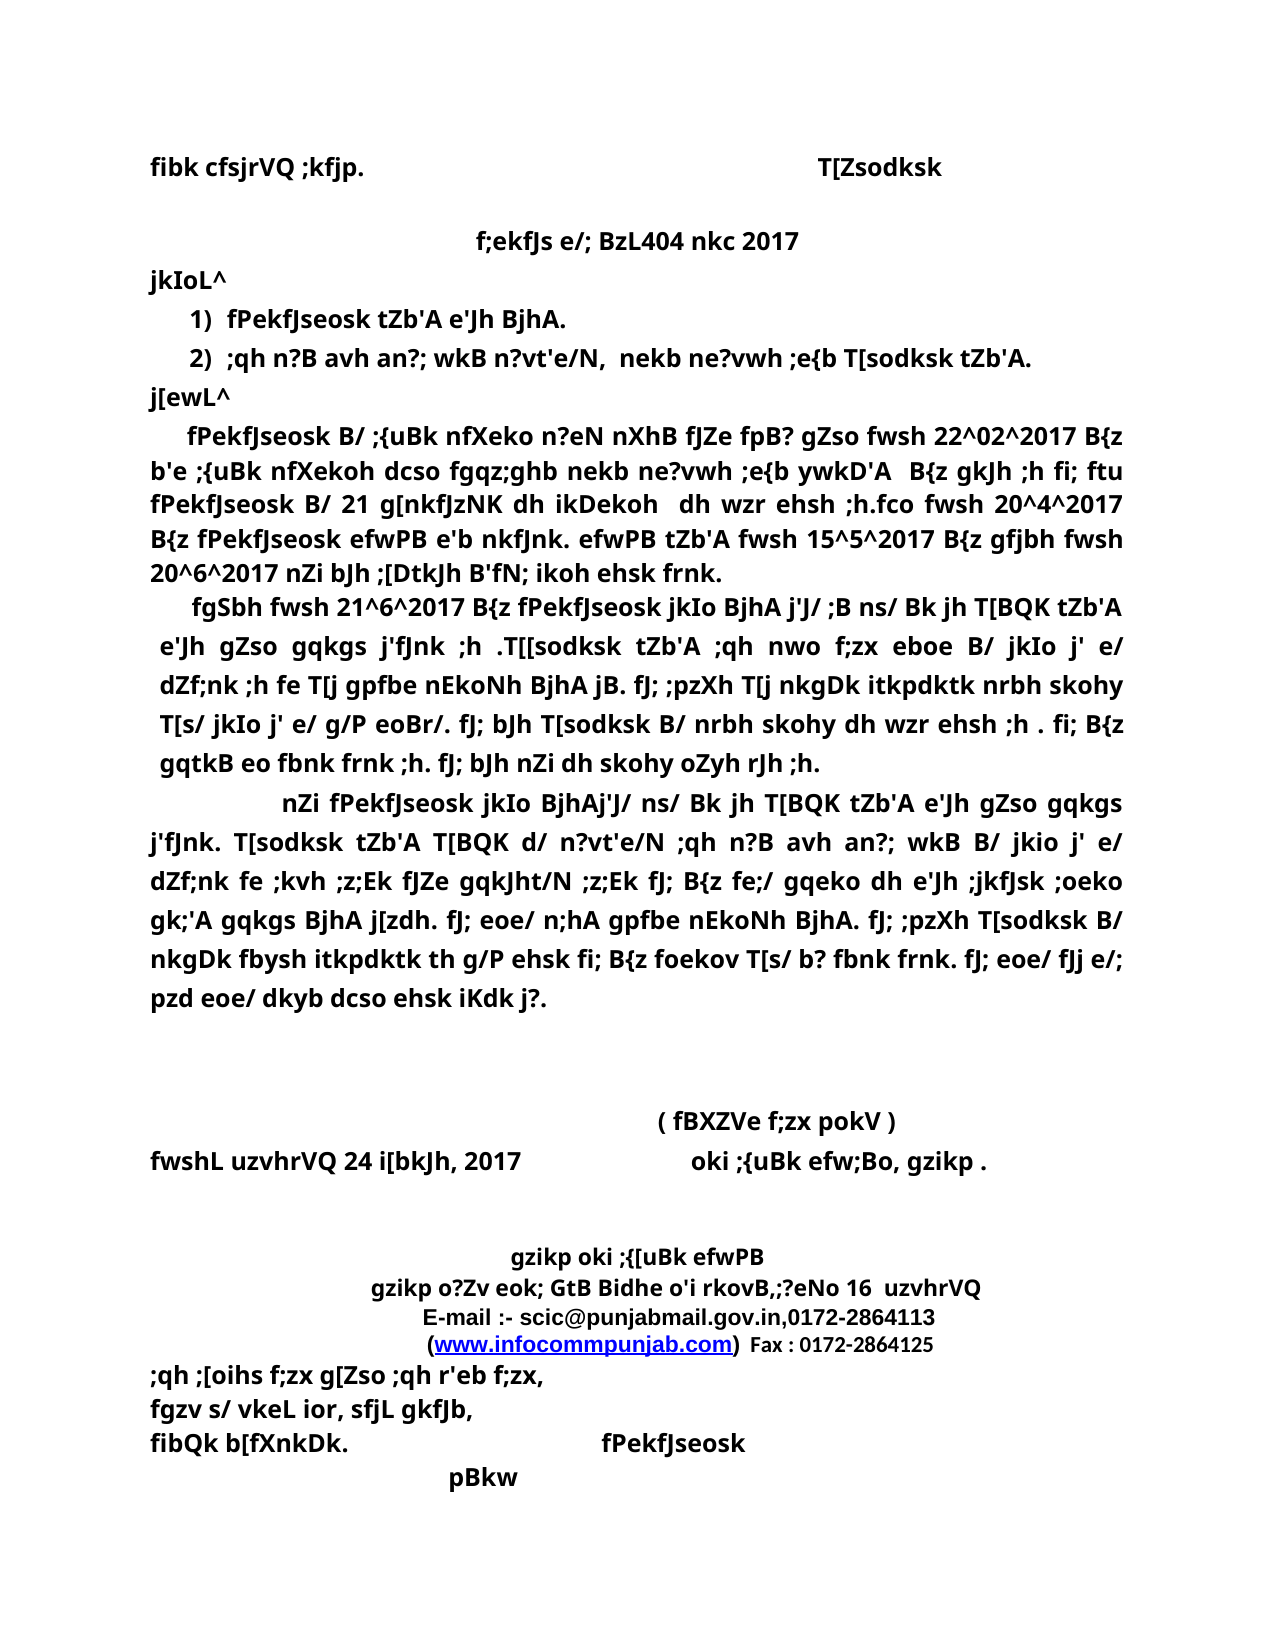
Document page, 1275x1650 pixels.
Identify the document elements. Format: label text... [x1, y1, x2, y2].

text fwshL uzvhrVQ 24 i[bkJh, 2017 oki ;{uBk efw;Bo, gzikp . [150, 1143, 1125, 1177]
text ( fBXZVe f;zx pokV ) [150, 1104, 1125, 1138]
text (www.infocommpunjab.com) Fax : 0172-2864125 [150, 1330, 1125, 1358]
text gzikp oki ;{[uBk efwPB [150, 1241, 1125, 1272]
text fibQk b[fXnkDk. fPekfJseosk [150, 1426, 1125, 1460]
list j[ewL^ [150, 380, 1125, 414]
text jkIoL^ [150, 262, 1125, 296]
list fgSbh fwsh 21^6^2017 B{z fPekfJseosk jkIo BjhA j'J/ ;B ns/ Bk jh T[BQK tZb'A e'Jh gZso gqkgs j'fJnk ;h .T[[sodksk tZb'A ;qh nwo f;zx eboe B/ jkIo j' e/ dZf;nk ;h fe T[j gpfbe nEkoNh BjhA jB. fJ; ;pzXh T[j nkgDk itkpdktk nrbh skohy T[s/ jkIo j' e/ g/P eoBr/. fJ; bJh T[sodksk B/ nrbh skohy dh wzr ehsh ;h . fi; B{z gqtkB eo fbnk frnk ;h. fJ; bJh nZi dh skohy oZyh rJh ;h. [83, 589, 1125, 780]
text f;ekfJs e/; BzL404 nkc 2017 [150, 223, 1125, 257]
text ;qh ;[oihs f;zx g[Zso ;qh r'eb f;zx, [150, 1358, 1125, 1392]
text E-mail :- scic@punjabmail.gov.in,0172-2864113 [150, 1303, 1125, 1330]
text gzikp o?Zv eok; GtB Bidhe o'i rkovB,;?eNo 16 uzvhrVQ [150, 1272, 1125, 1303]
text fgzv s/ vkeL ior, sfjL gkfJb, [150, 1392, 1125, 1426]
list ;qh n?B avh an?; wkB n?vt'e/N, nekb ne?vwh ;e{b T[sodksk tZb'A. [189, 341, 1125, 375]
list fPekfJseosk tZb'A e'Jh BjhA. [189, 302, 1125, 336]
text fibk cfsjrVQ ;kfjp. T[Zsodksk [150, 150, 1125, 184]
list nZi fPekfJseosk jkIo BjhAj'J/ ns/ Bk jh T[BQK tZb'A e'Jh gZso gqkgs j'fJnk. T[sodksk tZb'A T[BQK d/ n?vt'e/N ;qh n?B avh an?; wkB B/ jkio j' e/ dZf;nk fe ;kvh ;z;Ek fJZe gqkJht/N ;z;Ek fJ; B{z fe;/ gqeko dh e'Jh ;jkfJsk ;oeko gk;'A gqkgs BjhA j[zdh. fJ; eoe/ n;hA gpfbe nEkoNh BjhA. fJ; ;pzXh T[sodksk B/ nkgDk fbysh itkpdktk th g/P ehsk fi; B{z foekov T[s/ b? fbnk frnk. fJ; eoe/ fJj e/; pzd eoe/ dkyb dcso ehsk iKdk j?. [150, 785, 1125, 1015]
text pBkw [150, 1460, 1125, 1494]
list fPekfJseosk B/ ;{uBk nfXeko n?eN nXhB fJZe fpB? gZso fwsh 22^02^2017 B{z b'e ;{uBk nfXekoh dcso fgqz;ghb nekb ne?vwh ;e{b ywkD'A B{z gkJh ;h fi; ftu fPekfJseosk B/ 21 g[nkfJzNK dh ikDekoh dh wzr ehsh ;h.fco fwsh 20^4^2017 B{z fPekfJseosk efwPB e'b nkfJnk. efwPB tZb'A fwsh 15^5^2017 B{z gfjbh fwsh 20^6^2017 nZi bJh ;[DtkJh B'fN; ikoh ehsk frnk. [150, 419, 1125, 589]
